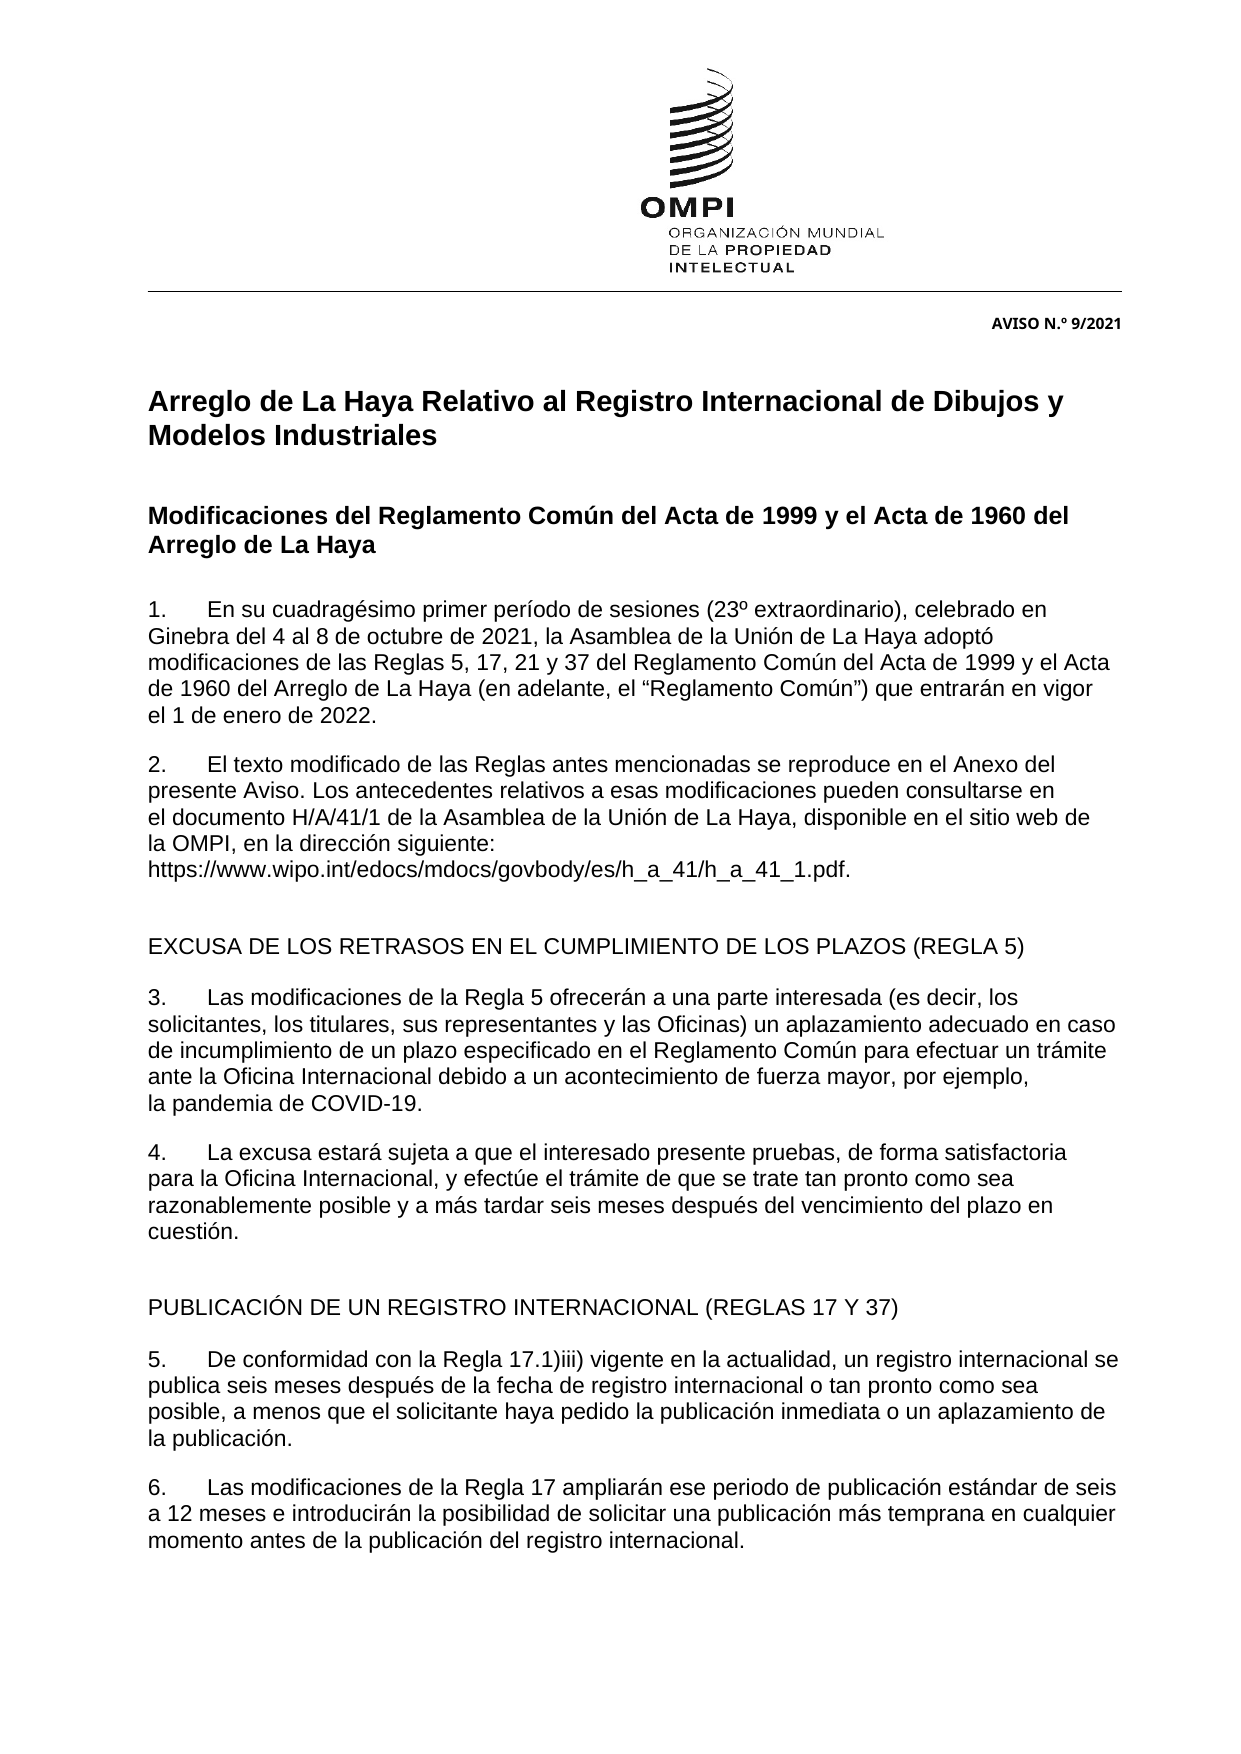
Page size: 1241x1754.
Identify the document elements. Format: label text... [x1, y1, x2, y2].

text En su cuadragésimo primer período de sesiones (23º extraordinario), celebrado en Ginebra del 4 al 8 de octubre de 2021, la Asamblea de la Unión de La Haya adoptó modificaciones de las Reglas 5, 17, 21 y 37 del Reglamento Común del Acta de 1999 y el Acta de 1960 del Arreglo de La Haya (en adelante, el “Reglamento Común”) que entrarán en vigor el 1 de enero de 2022. [148, 596, 1122, 728]
text El texto modificado de las Reglas antes mencionadas se reproduce en el Anexo del presente Aviso. Los antecedentes relativos a esas modificaciones pueden consultarse en el documento H/A/41/1 de la Asamblea de la Unión de La Haya, disponible en el sitio web de la OMPI, en la dirección siguiente: https://www.wipo.int/edocs/mdocs/govbody/es/h_a_41/h_a_41_1.pdf. [148, 751, 1122, 883]
subtitle Arreglo de La Haya Relativo al Registro Internacional de Dibujos y Modelos Industriales [148, 384, 1122, 451]
picture [626, 61, 931, 279]
subtitle PUBLICACIÓN DE UN REGISTRO INTERNACIONAL (REGLAS 17 Y 37) [148, 1294, 1122, 1321]
text Las modificaciones de la Regla 5 ofrecerán a una parte interesada (es decir, los solicitantes, los titulares, sus representantes y las Oficinas) un aplazamiento adecuado en caso de incumplimiento de un plazo especificado en el Reglamento Común para efectuar un trámite ante la Oficina Internacional debido a un acontecimiento de fuerza mayor, por ejemplo, la pandemia de COVID-19. [148, 984, 1122, 1116]
subtitle Excusa de los retrasos en el cumplimiento de los plazos (Regla 5) [148, 933, 1122, 959]
text Las modificaciones de la Regla 17 ampliarán ese periodo de publicación estándar de seis a 12 meses e introducirán la posibilidad de solicitar una publicación más temprana en cualquier momento antes de la publicación del registro internacional. [148, 1474, 1122, 1553]
text De conformidad con la Regla 17.1)iii) vigente en la actualidad, un registro internacional se publica seis meses después de la fecha de registro internacional o tan pronto como sea posible, a menos que el solicitante haya pedido la publicación inmediata o un aplazamiento de la publicación. [148, 1346, 1122, 1451]
text AVISO N.º 9/2021 [148, 292, 1122, 334]
text La excusa estará sujeta a que el interesado presente pruebas, de forma satisfactoria para la Oficina Internacional, y efectúe el trámite de que se trate tan pronto como sea razonablemente posible y a más tardar seis meses después del vencimiento del plazo en cuestión. [148, 1139, 1122, 1244]
text Modificaciones del Reglamento Común del Acta de 1999 y el Acta de 1960 del Arreglo de La Haya [148, 501, 1122, 559]
